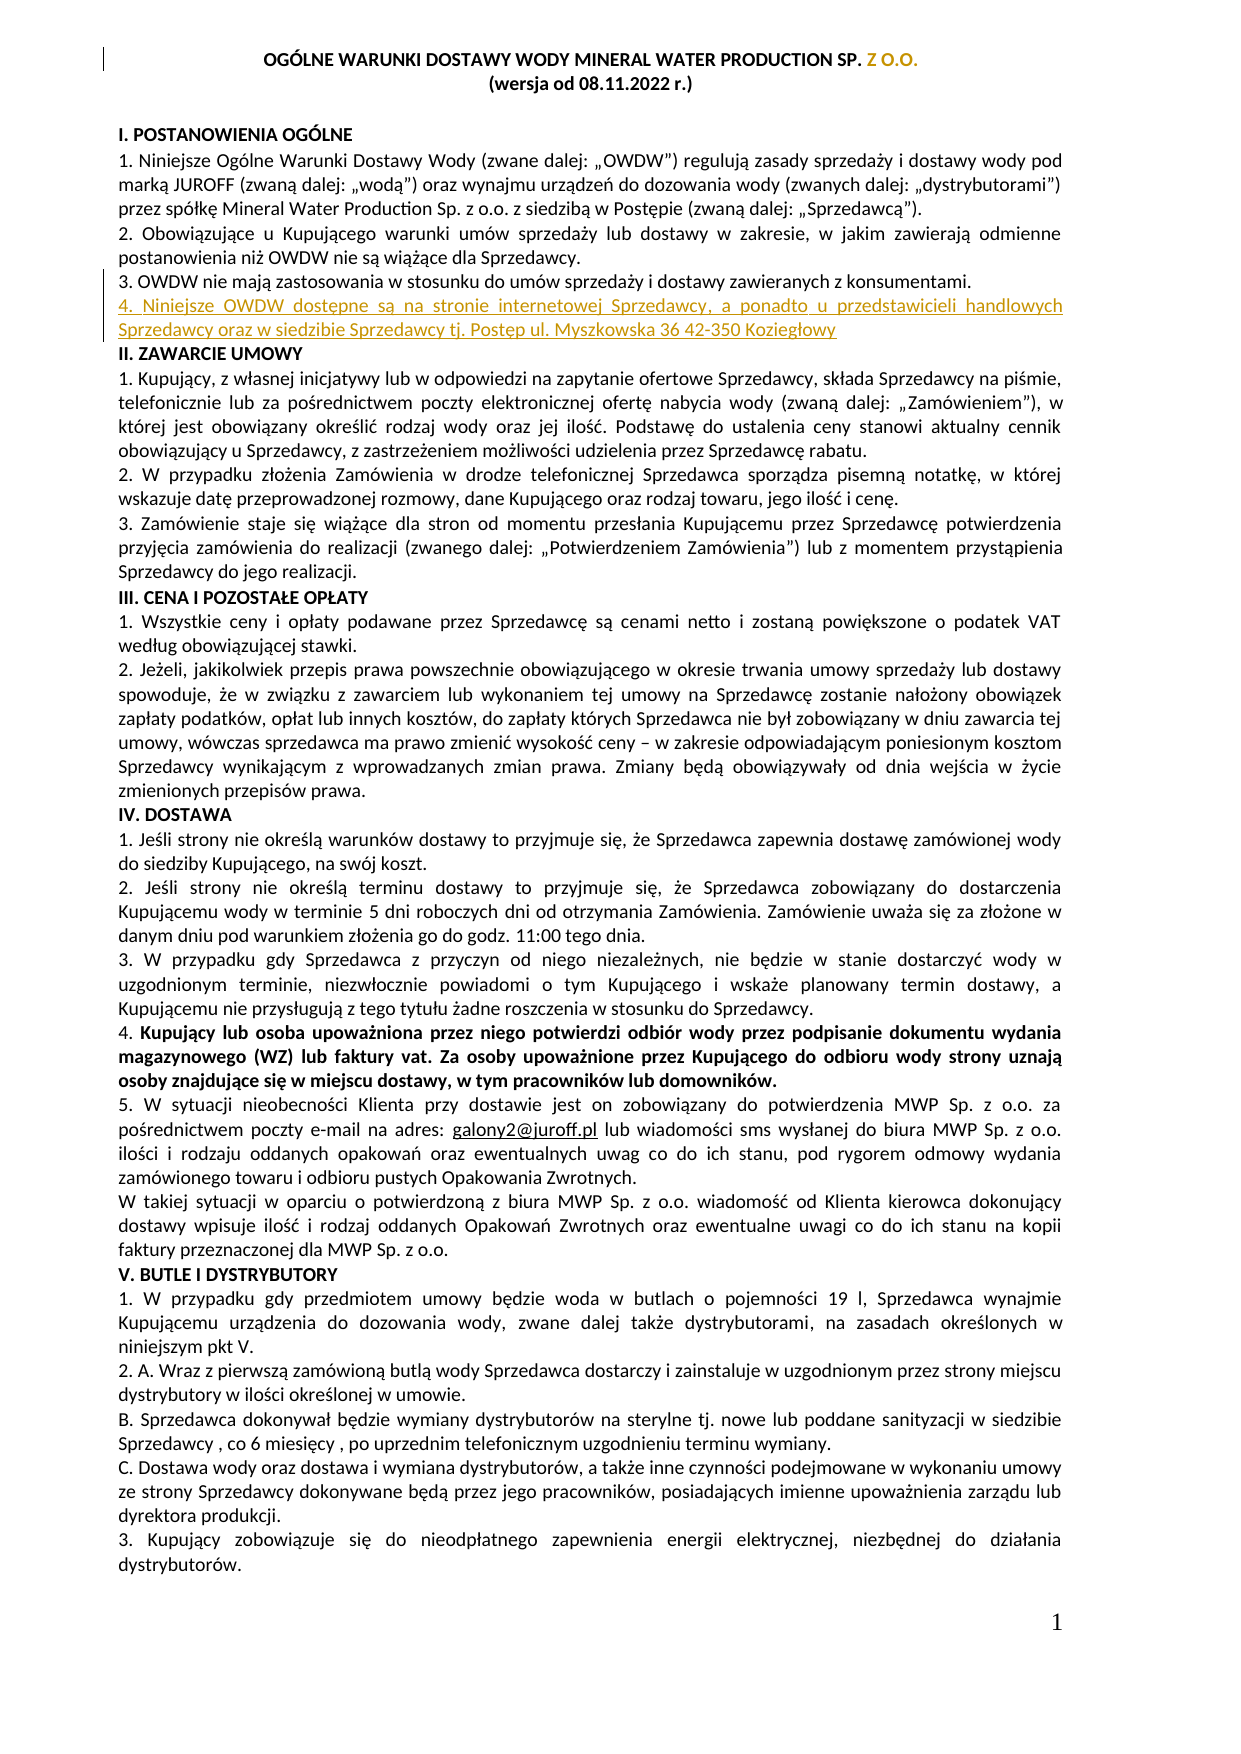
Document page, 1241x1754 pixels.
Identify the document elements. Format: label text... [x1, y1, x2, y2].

text I. POSTANOWIENIA OGÓLNE [118, 122, 1063, 146]
text V. BUTLE I DYSTRYBUTORY [118, 1262, 1063, 1286]
text 2. A. Wraz z pierwszą zamówioną butlą wody Sprzedawca dostarczy i zainstaluje w uzgodnionym przez strony miejscu dystrybutory w ilości określonej w umowie. [118, 1358, 1063, 1407]
text II. ZAWARCIE UMOWY [118, 342, 1063, 366]
text 1. W przypadku gdy przedmiotem umowy będzie woda w butlach o pojemności 19 l, Sprzedawca wynajmie Kupującemu urządzenia do dozowania wody, zwane dalej także dystrybutorami, na zasadach określonych w niniejszym pkt V. [118, 1286, 1063, 1358]
text OGÓLNE WARUNKI DOSTAWY WODY MINERAL WATER PRODUCTION SP. Z O.O. [118, 47, 1063, 71]
text 2. Jeżeli, jakikolwiek przepis prawa powszechnie obowiązującego w okresie trwania umowy sprzedaży lub dostawy spowoduje, że w związku z zawarciem lub wykonaniem tej umowy na Sprzedawcę zostanie nałożony obowiązek zapłaty podatków, opłat lub innych kosztów, do zapłaty których Sprzedawca nie był zobowiązany w dniu zawarcia tej umowy, wówczas sprzedawca ma prawo zmienić wysokość ceny – w zakresie odpowiadającym poniesionym kosztom Sprzedawcy wynikającym z wprowadzanych zmian prawa. Zmiany będą obowiązywały od dnia wejścia w życie zmienionych przepisów prawa. [118, 658, 1063, 803]
text 1. Wszystkie ceny i opłaty podawane przez Sprzedawcę są cenami netto i zostaną powiększone o podatek VAT według obowiązującej stawki. [118, 609, 1063, 658]
text 3. Zamówienie staje się wiążące dla stron od momentu przesłania Kupującemu przez Sprzedawcę potwierdzenia przyjęcia zamówienia do realizacji (zwanego dalej: „Potwierdzeniem Zamówienia”) lub z momentem przystąpienia Sprzedawcy do jego realizacji. [118, 511, 1063, 583]
text 2. W przypadku złożenia Zamówienia w drodze telefonicznej Sprzedawca sporządza pisemną notatkę, w której wskazuje datę przeprowadzonej rozmowy, dane Kupującego oraz rodzaj towaru, jego ilość i cenę. [118, 462, 1063, 511]
text 1. Niniejsze Ogólne Warunki Dostawy Wody (zwane dalej: „OWDW”) regulują zasady sprzedaży i dostawy wody pod marką JUROFF (zwaną dalej: „wodą”) oraz wynajmu urządzeń do dozowania wody (zwanych dalej: „dystrybutorami”) przez spółkę Mineral Water Production Sp. z o.o. z siedzibą w Postępie (zwaną dalej: „Sprzedawcą”). [118, 148, 1063, 221]
text 1. Jeśli strony nie określą warunków dostawy to przyjmuje się, że Sprzedawca zapewnia dostawę zamówionej wody do siedziby Kupującego, na swój koszt. [118, 827, 1063, 875]
text 5. W sytuacji nieobecności Klienta przy dostawie jest on zobowiązany do potwierdzenia MWP Sp. z o.o. za pośrednictwem poczty e-mail na adres: galony2@juroff.pl lub wiadomości sms wysłanej do biura MWP Sp. z o.o. ilości i rodzaju oddanych opakowań oraz ewentualnych uwag co do ich stanu, pod rygorem odmowy wydania zamówionego towaru i odbioru pustych Opakowania Zwrotnych. [118, 1093, 1063, 1189]
text 2. Jeśli strony nie określą terminu dostawy to przyjmuje się, że Sprzedawca zobowiązany do dostarczenia Kupującemu wody w terminie 5 dni roboczych dni od otrzymania Zamówienia. Zamówienie uważa się za złożone w danym dniu pod warunkiem złożenia go do godz. 11:00 tego dnia. [118, 875, 1063, 948]
text IV. DOSTAWA [118, 803, 1063, 827]
text B. Sprzedawca dokonywał będzie wymiany dystrybutorów na sterylne tj. nowe lub poddane sanityzacji w siedzibie Sprzedawcy , co 6 miesięcy , po uprzednim telefonicznym uzgodnieniu terminu wymiany. [118, 1407, 1063, 1455]
text 3. Kupujący zobowiązuje się do nieodpłatnego zapewnienia energii elektrycznej, niezbędnej do działania dystrybutorów. [118, 1528, 1063, 1576]
text III. CENA I POZOSTAŁE OPŁATY [118, 585, 1063, 609]
text (wersja od 08.11.2022 r.) [118, 71, 1063, 95]
text W takiej sytuacji w oparciu o potwierdzoną z biura MWP Sp. z o.o. wiadomość od Klienta kierowca dokonujący dostawy wpisuje ilość i rodzaj oddanych Opakowań Zwrotnych oraz ewentualne uwagi co do ich stanu na kopii faktury przeznaczonej dla MWP Sp. z o.o. [118, 1189, 1063, 1262]
text 2. Obowiązujące u Kupującego warunki umów sprzedaży lub dostawy w zakresie, w jakim zawierają odmienne postanowienia niż OWDW nie są wiążące dla Sprzedawcy. [118, 221, 1063, 269]
text 3. OWDW nie mają zastosowania w stosunku do umów sprzedaży i dostawy zawieranych z konsumentami. [118, 269, 1063, 293]
text 3. W przypadku gdy Sprzedawca z przyczyn od niego niezależnych, nie będzie w stanie dostarczyć wody w uzgodnionym terminie, niezwłocznie powiadomi o tym Kupującego i wskaże planowany termin dostawy, a Kupującemu nie przysługują z tego tytułu żadne roszczenia w stosunku do Sprzedawcy. [118, 948, 1063, 1020]
text 1. Kupujący, z własnej inicjatywy lub w odpowiedzi na zapytanie ofertowe Sprzedawcy, składa Sprzedawcy na piśmie, telefonicznie lub za pośrednictwem poczty elektronicznej ofertę nabycia wody (zwaną dalej: „Zamówieniem”), w której jest obowiązany określić rodzaj wody oraz jej ilość. Podstawę do ustalenia ceny stanowi aktualny cennik obowiązujący u Sprzedawcy, z zastrzeżeniem możliwości udzielenia przez Sprzedawcę rabatu. [118, 366, 1063, 462]
text 4. Kupujący lub osoba upoważniona przez niego potwierdzi odbiór wody przez podpisanie dokumentu wydania magazynowego (WZ) lub faktury vat. Za osoby upoważnione przez Kupującego do odbioru wody strony uznają osoby znajdujące się w miejscu dostawy, w tym pracowników lub domowników. [118, 1020, 1063, 1093]
text C. Dostawa wody oraz dostawa i wymiana dystrybutorów, a także inne czynności podejmowane w wykonaniu umowy ze strony Sprzedawcy dokonywane będą przez jego pracowników, posiadających imienne upoważnienia zarządu lub dyrektora produkcji. [118, 1455, 1063, 1528]
